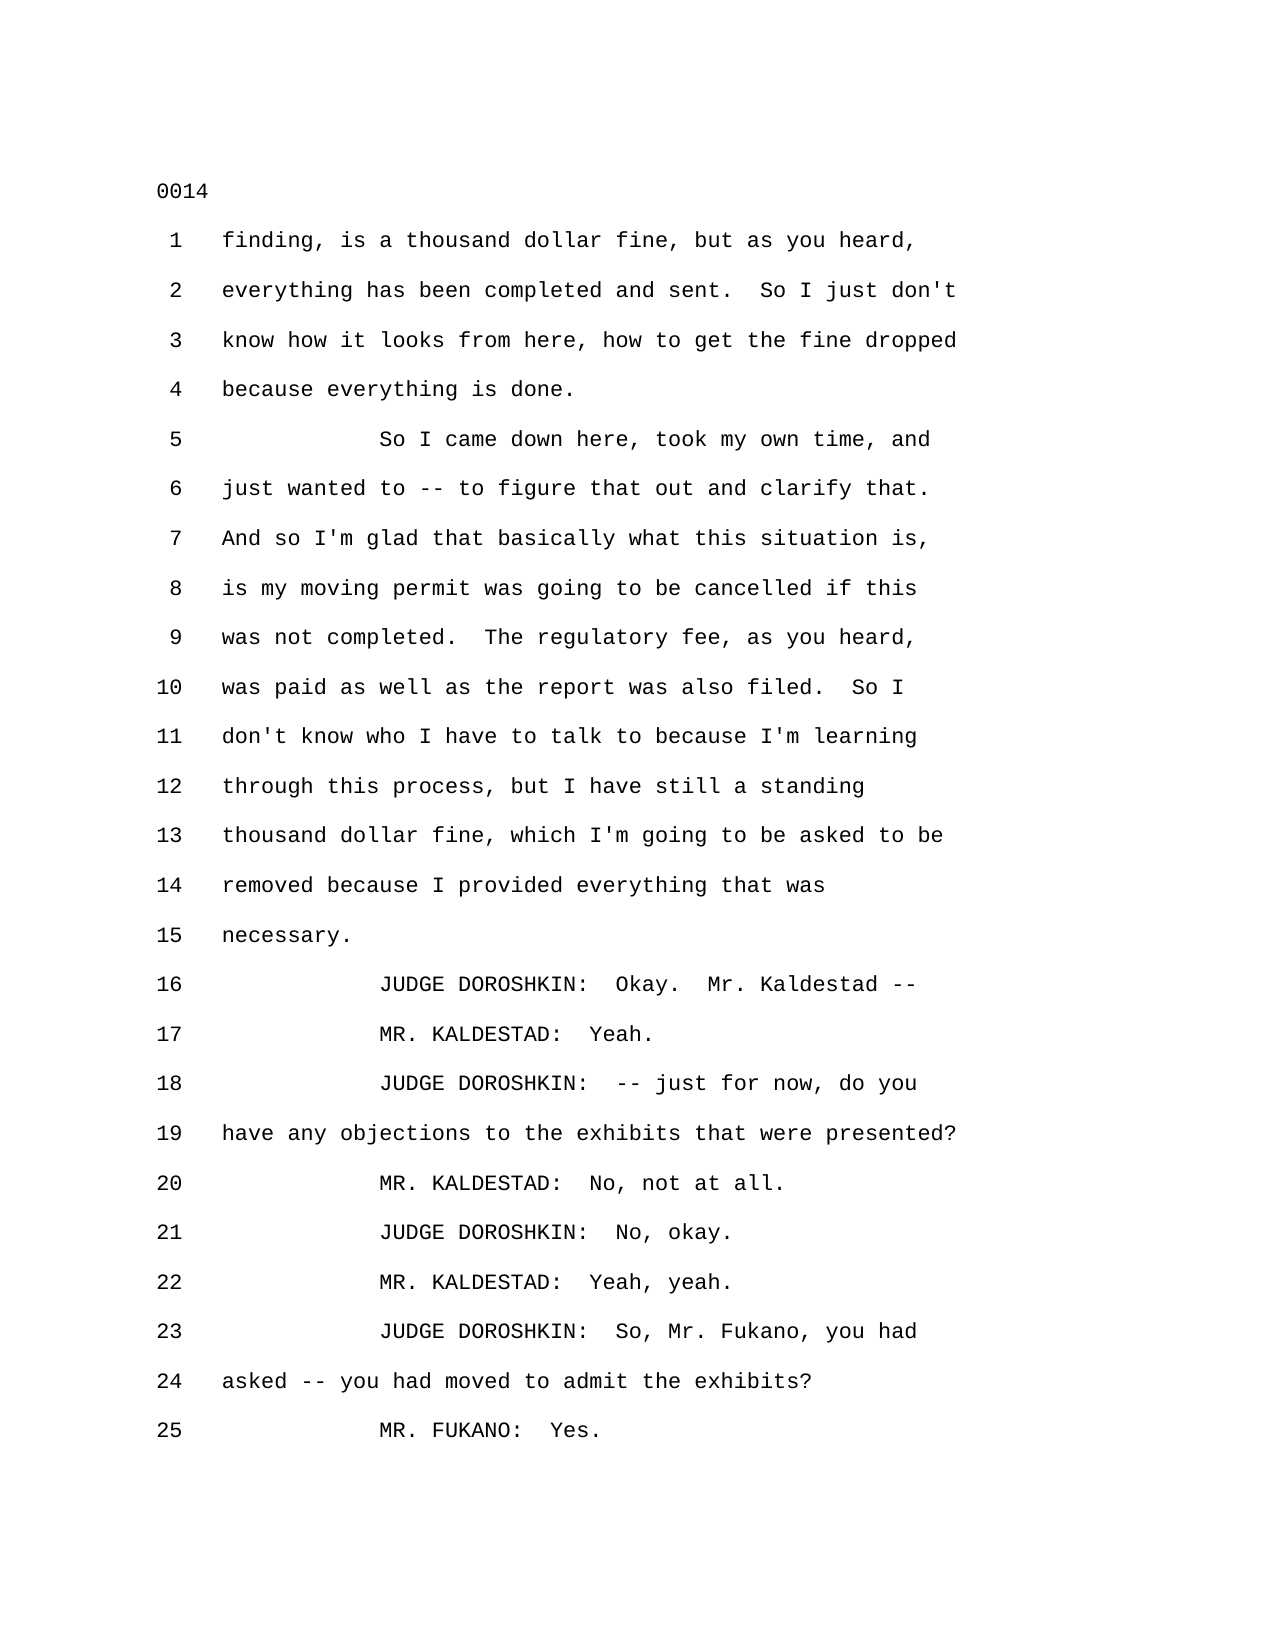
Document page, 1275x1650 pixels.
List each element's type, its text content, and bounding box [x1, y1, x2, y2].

text 20 MR. KALDESTAD: No, not at all. [156, 1172, 1119, 1196]
text 18 JUDGE DOROSHKIN: -- just for now, do you [156, 1072, 1119, 1097]
text 24 asked -- you had moved to admit the exhibits? [156, 1370, 1119, 1395]
text 1 finding, is a thousand dollar fine, but as you heard, [156, 229, 1119, 254]
text 4 because everything is done. [156, 378, 1119, 403]
text 2 everything has been completed and sent. So I just don't [156, 279, 1119, 304]
text 15 necessary. [156, 924, 1119, 948]
text 0014 [156, 180, 1119, 205]
text 6 just wanted to -- to figure that out and clarify that. [156, 477, 1119, 502]
text 12 through this process, but I have still a standing [156, 775, 1119, 800]
text 11 don't know who I have to talk to because I'm learning [156, 725, 1119, 750]
text 10 was paid as well as the report was also filed. So I [156, 676, 1119, 701]
text 25 MR. FUKANO: Yes. [156, 1419, 1119, 1444]
text 22 MR. KALDESTAD: Yeah, yeah. [156, 1271, 1119, 1296]
text 21 JUDGE DOROSHKIN: No, okay. [156, 1221, 1119, 1246]
text 14 removed because I provided everything that was [156, 874, 1119, 899]
text 7 And so I'm glad that basically what this situation is, [156, 527, 1119, 552]
text 9 was not completed. The regulatory fee, as you heard, [156, 626, 1119, 651]
text 17 MR. KALDESTAD: Yeah. [156, 1023, 1119, 1048]
text 19 have any objections to the exhibits that were presented? [156, 1122, 1119, 1147]
text 8 is my moving permit was going to be cancelled if this [156, 577, 1119, 601]
text 13 thousand dollar fine, which I'm going to be asked to be [156, 824, 1119, 849]
text 16 JUDGE DOROSHKIN: Okay. Mr. Kaldestad -- [156, 973, 1119, 998]
text 5 So I came down here, took my own time, and [156, 428, 1119, 453]
text 3 know how it looks from here, how to get the fine dropped [156, 329, 1119, 353]
text 23 JUDGE DOROSHKIN: So, Mr. Fukano, you had [156, 1320, 1119, 1345]
